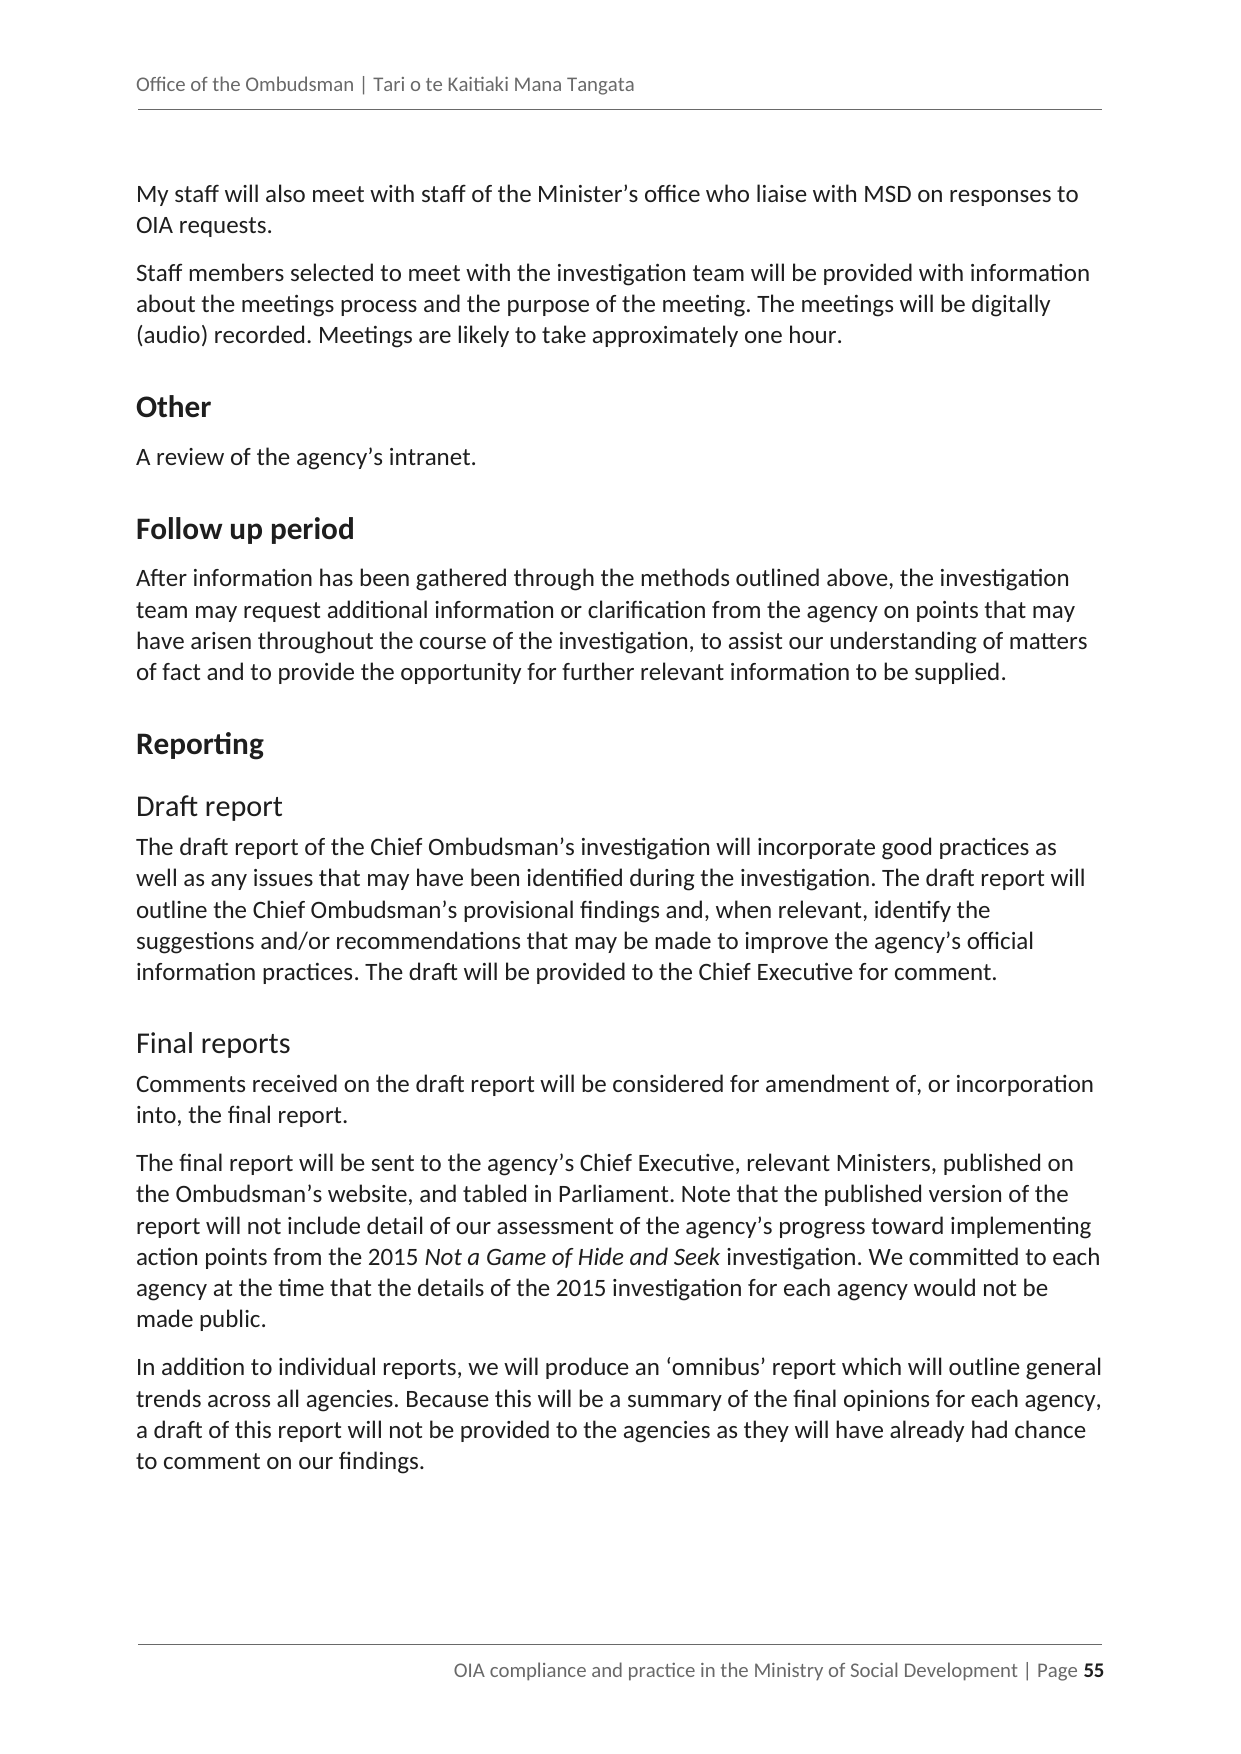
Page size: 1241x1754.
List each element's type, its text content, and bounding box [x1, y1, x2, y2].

subtitle Follow up period [136, 509, 1104, 547]
subtitle Reporting [136, 724, 1104, 762]
text After information has been gathered through the methods outlined above, the investigation team may request additional information or clarification from the agency on points that may have arisen throughout the course of the investigation, to assist our understanding of matters of fact and to provide the opportunity for further relevant information to be supplied. [136, 562, 1104, 687]
text In addition to individual reports, we will produce an ‘omnibus’ report which will outline general trends across all agencies. Because this will be a summary of the final opinions for each agency, a draft of this report will not be provided to the agencies as they will have already had chance to comment on our findings. [136, 1351, 1104, 1476]
subtitle Final reports [136, 1024, 1104, 1061]
text A review of the agency’s intranet. [136, 440, 1104, 472]
subtitle Draft report [136, 787, 1104, 824]
text Staff members selected to meet with the investigation team will be provided with information about the meetings process and the purpose of the meeting. The meetings will be digitally (audio) recorded. Meetings are likely to take approximately one hour. [136, 256, 1104, 350]
subtitle Other [136, 388, 1104, 426]
text Comments received on the draft report will be considered for amendment of, or incorporation into, the final report. [136, 1067, 1104, 1130]
text The draft report of the Chief Ombudsman’s investigation will incorporate good practices as well as any issues that may have been identified during the investigation. The draft report will outline the Chief Ombudsman’s provisional findings and, when relevant, identify the suggestions and/or recommendations that may be made to improve the agency’s official information practices. The draft will be provided to the Chief Executive for comment. [136, 831, 1104, 987]
text The final report will be sent to the agency’s Chief Executive, relevant Ministers, published on the Ombudsman’s website, and tabled in Parliament. Note that the published version of the report will not include detail of our assessment of the agency’s progress toward implementing action points from the 2015 Not a Game of Hide and Seek investigation. We committed to each agency at the time that the details of the 2015 investigation for each agency would not be made public. [136, 1147, 1104, 1334]
list My staff will also meet with staff of the Minister’s office who liaise with MSD on responses to OIA requests. [136, 177, 1104, 240]
